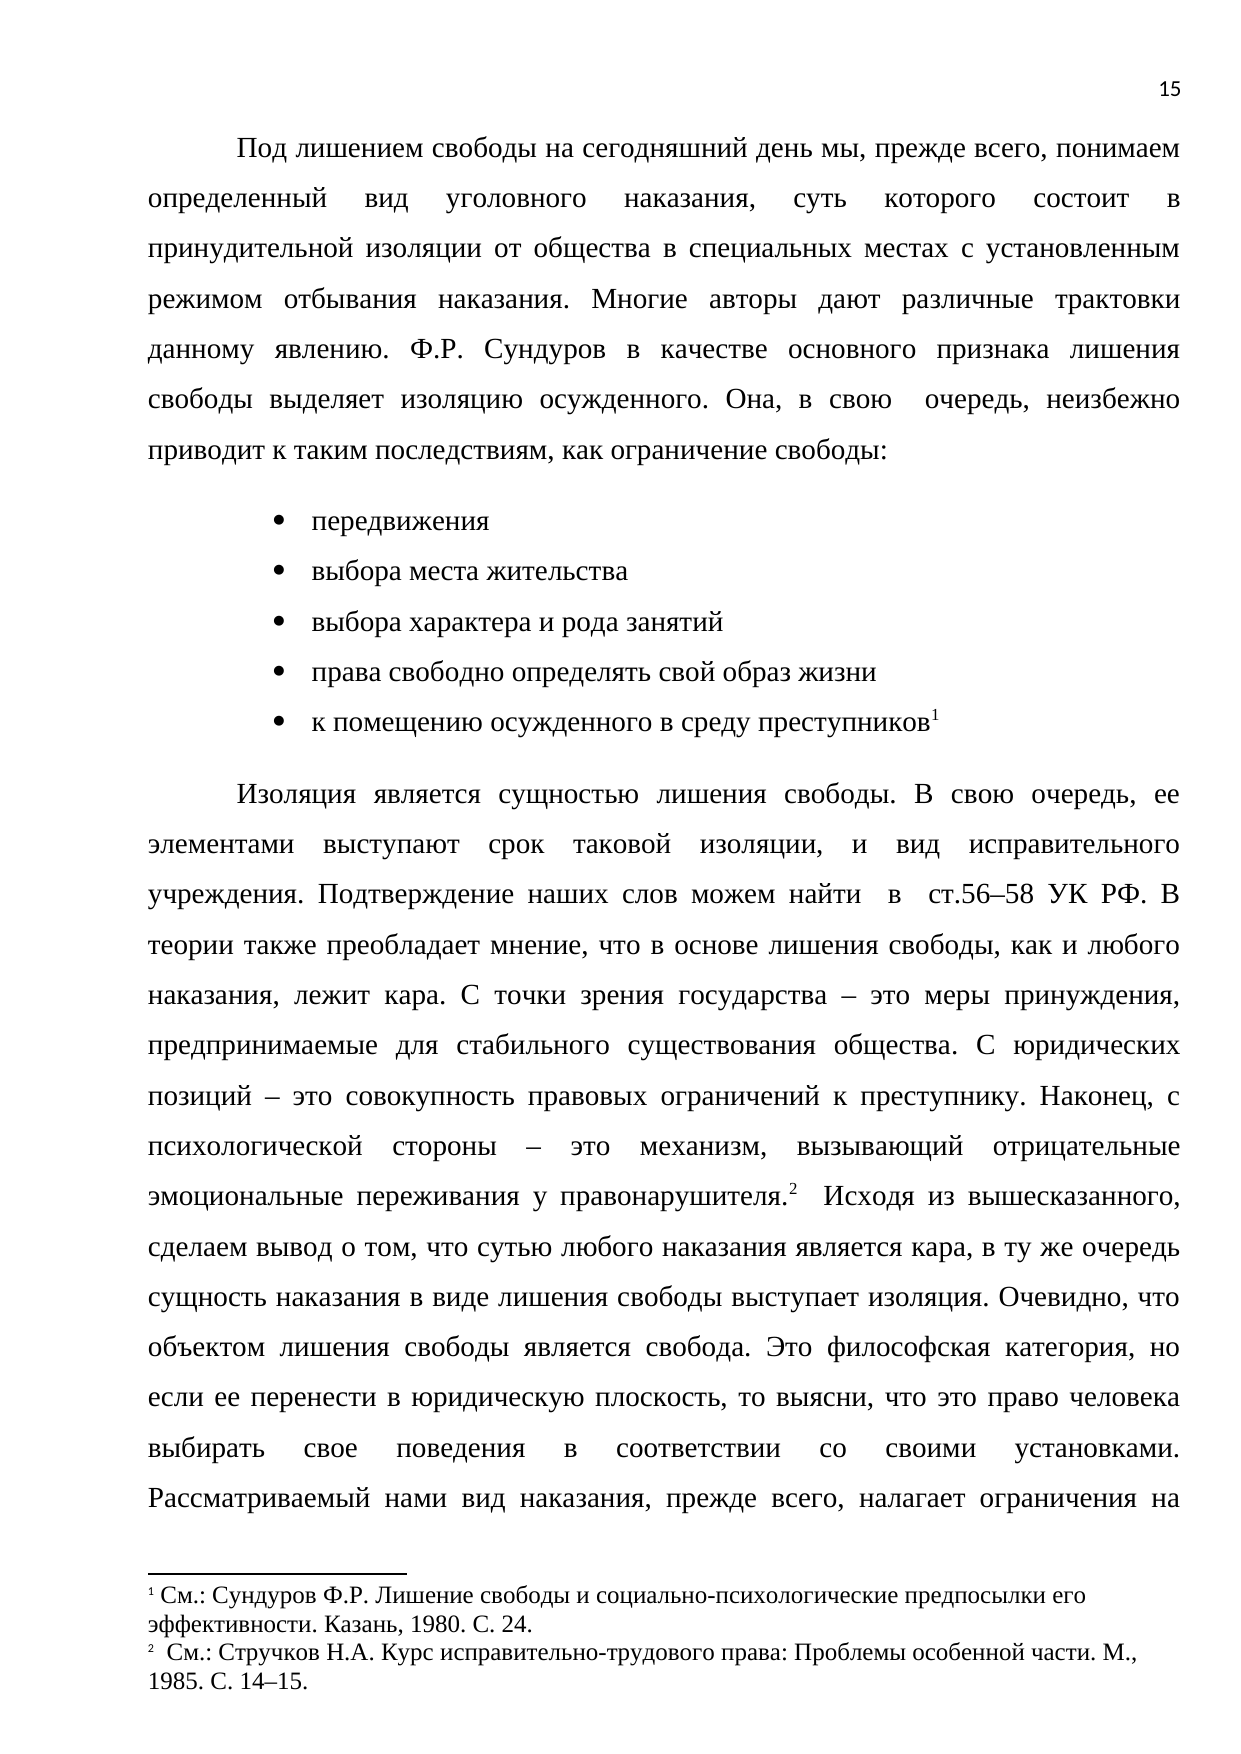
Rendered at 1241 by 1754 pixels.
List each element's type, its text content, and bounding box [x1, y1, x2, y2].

list права свободно определять свой образ жизни [274, 654, 1181, 688]
list к помещению осужденного в среду преступников [274, 704, 1181, 738]
text Под лишением свободы на сегодняшний день мы, прежде всего, понимаем определенный вид уголовного наказания, суть которого состоит в принудительной изоляции от общества в специальных местах с установленным режимом отбывания наказания. Многие авторы дают различные трактовки данному явлению. Ф.Р. Сундуров в качестве основного признака лишения свободы выделяет изоляцию осужденного. Она, в свою очередь, неизбежно приводит к таким последствиям, как ограничение свободы: [148, 130, 1181, 465]
list передвижения [274, 503, 1181, 537]
list выбора характера и рода занятий [274, 604, 1181, 637]
list выбора места жительства [274, 553, 1181, 587]
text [148, 776, 1181, 1514]
